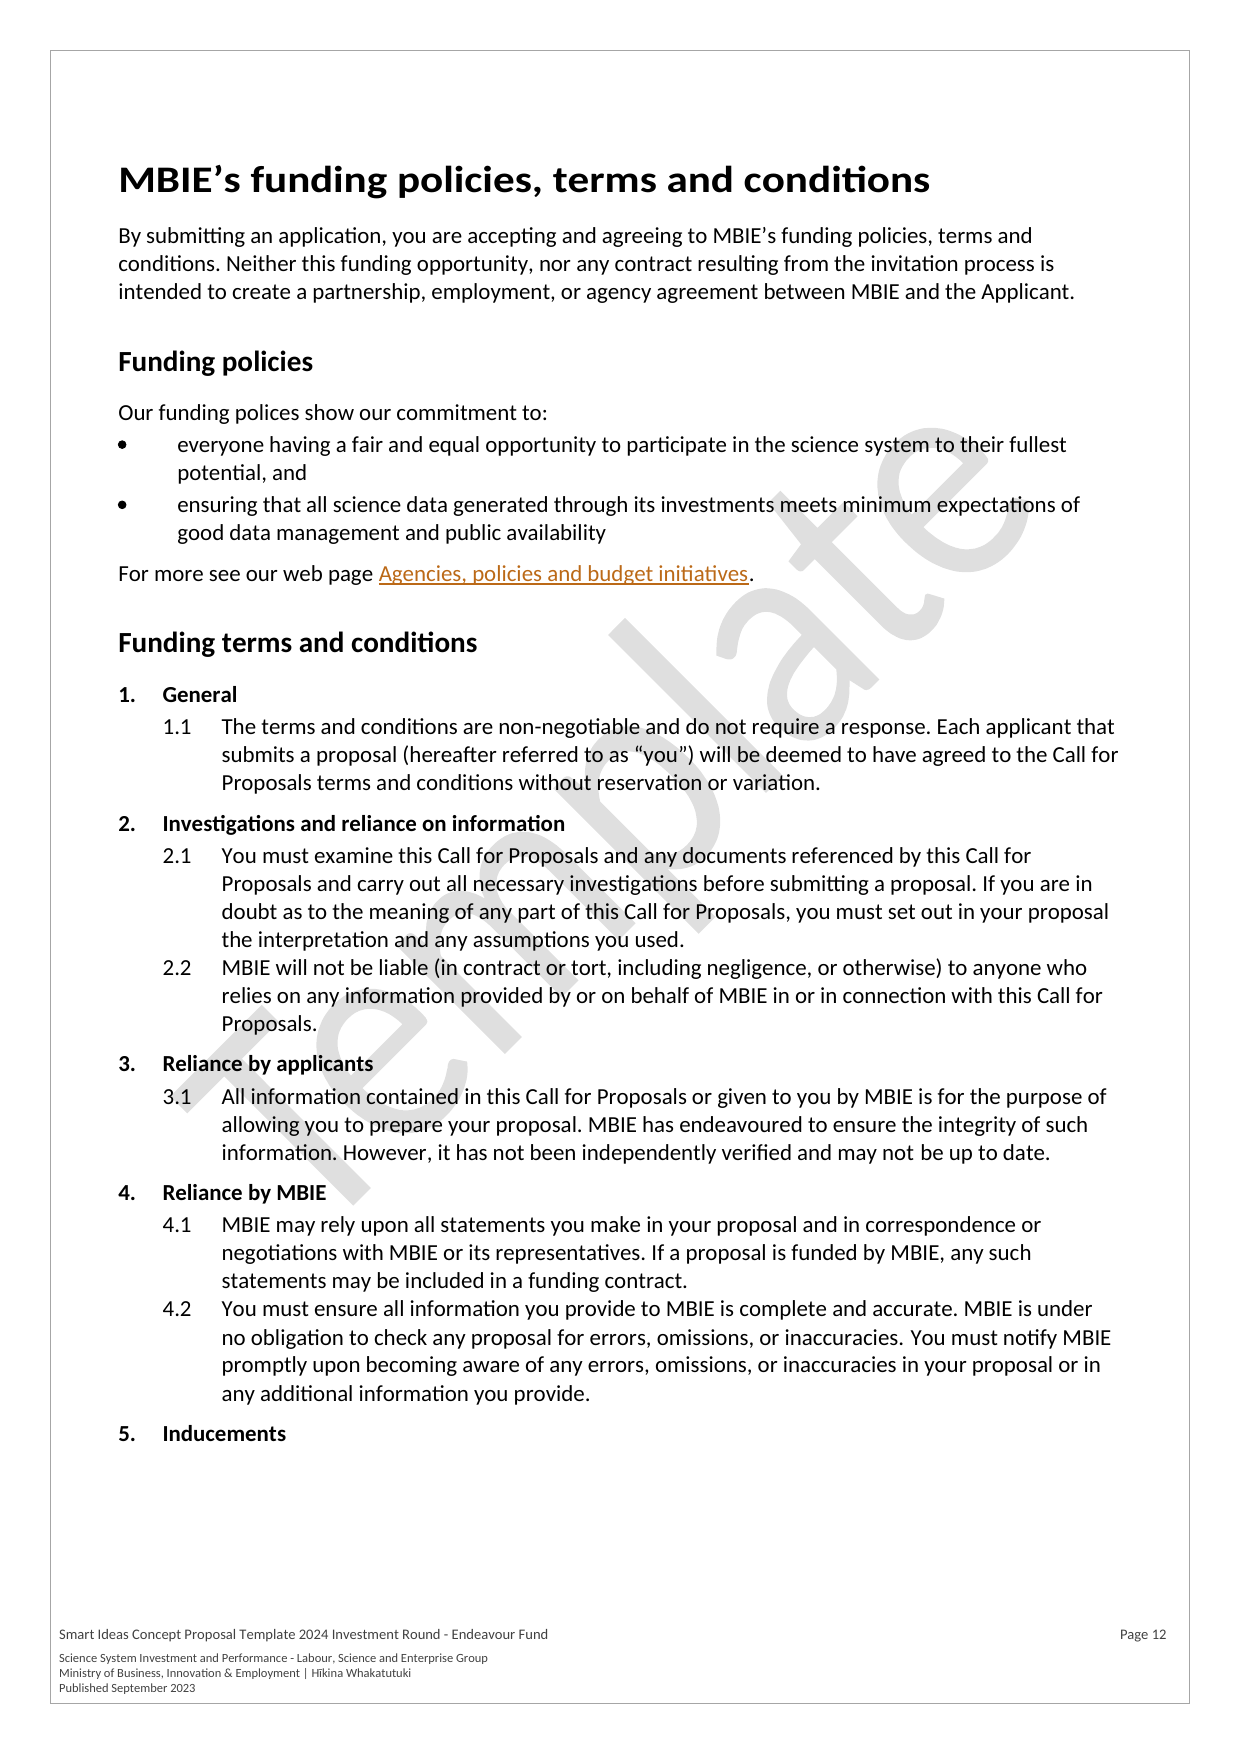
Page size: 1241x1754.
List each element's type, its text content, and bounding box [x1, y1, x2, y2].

list Investigations and reliance on information [118, 809, 1122, 837]
list Reliance by applicants [118, 1049, 1122, 1078]
list Inducements [118, 1419, 1122, 1447]
list 4.2 You must ensure all information you provide to MBIE is complete and accurate. MBIE is under no obligation to check any proposal for errors, omissions, or inaccuracies. You must notify MBIE promptly upon becoming aware of any errors, omissions, or inaccuracies in your proposal or in any additional information you provide. [162, 1294, 1122, 1407]
list General [118, 680, 1122, 708]
subtitle Funding terms and conditions [118, 624, 1122, 660]
list 2.2 MBIE will not be liable (in contract or tort, including negligence, or otherwise) to anyone who relies on any information provided by or on behalf of MBIE in or in connection with this Call for Proposals. [162, 953, 1122, 1037]
text ensuring that all science data generated through its investments meets minimum expectations of good data management and public availability [118, 491, 1122, 547]
list 2.1 You must examine this Call for Proposals and any documents referenced by this Call for Proposals and carry out all necessary investigations before submitting a proposal. If you are in doubt as to the meaning of any part of this Call for Proposals, you must set out in your proposal the interpretation and any assumptions you used. [162, 841, 1122, 953]
text For more see our web page Agencies, policies and budget initiatives. [118, 559, 1120, 587]
list 1.1 The terms and conditions are non-negotiable and do not require a response. Each applicant that submits a proposal (hereafter referred to as “you”) will be deemed to have agreed to the Call for Proposals terms and conditions without reservation or variation. [162, 712, 1122, 796]
list 3.1 All information contained in this Call for Proposals or given to you by MBIE is for the purpose of allowing you to prepare your proposal. MBIE has endeavoured to ensure the integrity of such information. However, it has not been independently verified and may not be up to date. [162, 1082, 1122, 1166]
text By submitting an application, you are accepting and agreeing to MBIE’s funding policies, terms and conditions. Neither this funding opportunity, nor any contract resulting from the invitation process is intended to create a partnership, employment, or agency agreement between MBIE and the Applicant. [118, 221, 1120, 305]
subtitle Funding policies [118, 343, 1122, 378]
text everyone having a fair and equal opportunity to participate in the science system to their fullest potential, and [118, 430, 1122, 486]
list 4.1 MBIE may rely upon all statements you make in your proposal and in correspondence or negotiations with MBIE or its representatives. If a proposal is funded by MBIE, any such statements may be included in a funding contract. [162, 1211, 1122, 1294]
text Our funding polices show our commitment to: [118, 398, 1120, 426]
list Reliance by MBIE [118, 1178, 1122, 1206]
subtitle MBIE’s funding policies, terms and conditions [118, 156, 1122, 201]
